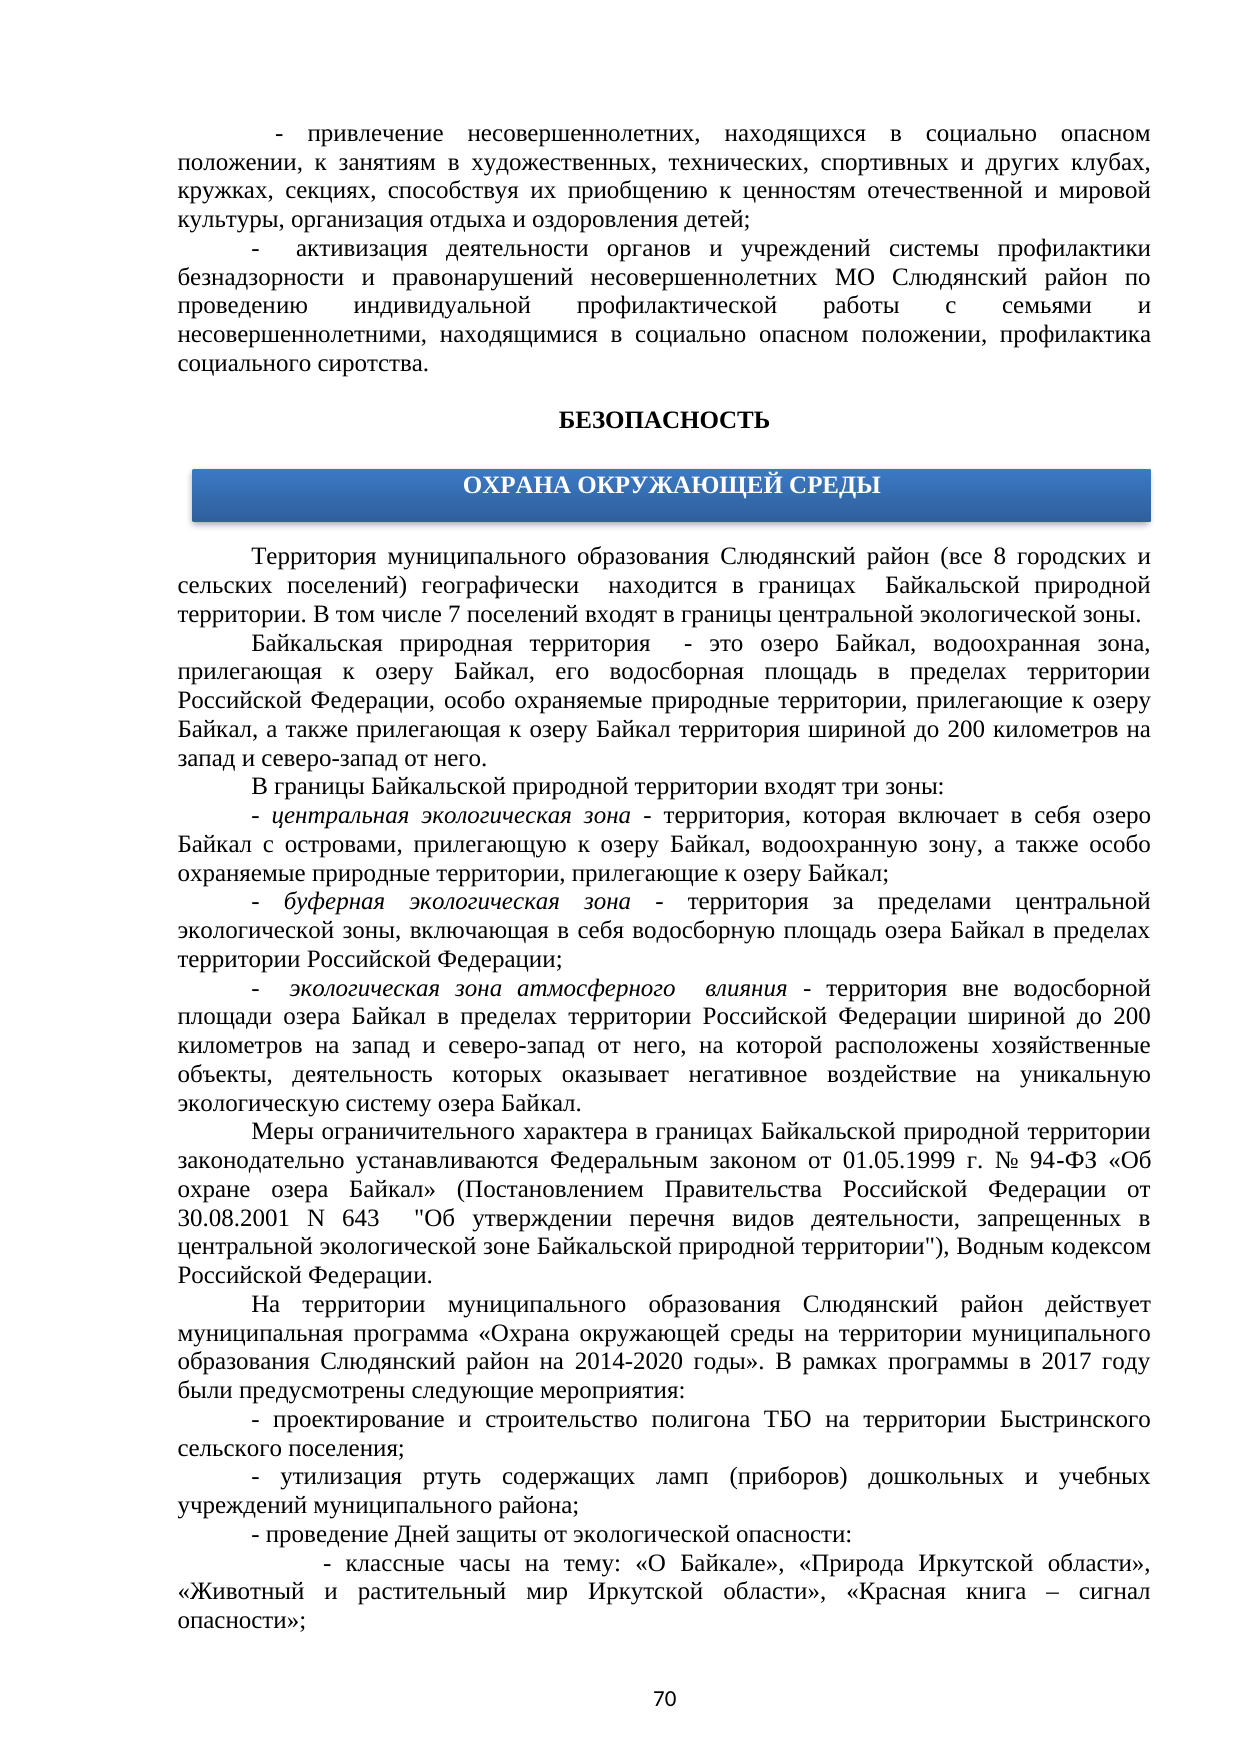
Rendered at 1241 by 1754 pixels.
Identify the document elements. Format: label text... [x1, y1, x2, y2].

text На территории муниципального образования Слюдянский район действует муниципальная программа «Охрана окружающей среды на территории муниципального образования Слюдянский район на 2014-2020 годы». В рамках программы в 2017 году были предусмотрены следующие мероприятия: [177, 1289, 1152, 1404]
text - экологическая зона атмосферного влияния - территория вне водосборной площади озера Байкал в пределах территории Российской Федерации шириной до 200 километров на запад и северо-запад от него, на которой расположены хозяйственные объекты, деятельность которых оказывает негативное воздействие на уникальную экологическую систему озера Байкал. [177, 973, 1152, 1116]
text - утилизация ртуть содержащих ламп (приборов) дошкольных и учебных учреждений муниципального района; [177, 1461, 1152, 1519]
text - буферная экологическая зона - территория за пределами центральной экологической зоны, включающая в себя водосборную площадь озера Байкал в пределах территории Российской Федерации; [177, 886, 1152, 973]
text - проведение Дней защиты от экологической опасности: [177, 1519, 1152, 1548]
text Территория муниципального образования Слюдянский район (все 8 городских и сельских поселений) географически находится в границах Байкальской природной территории. В том числе 7 поселений входят в границы центральной экологической зоны. [177, 541, 1152, 628]
text - центральная экологическая зона - территория, которая включает в себя озеро Байкал с островами, прилегающую к озеру Байкал, водоохранную зону, а также особо охраняемые природные территории, прилегающие к озеру Байкал; [177, 800, 1152, 886]
text - проектирование и строительство полигона ТБО на территории Быстринского сельского поселения; [177, 1404, 1152, 1461]
text - привлечение несовершеннолетних, находящихся в социально опасном положении, к занятиям в художественных, технических, спортивных и других клубах, кружках, секциях, способствуя их приобщению к ценностям отечественной и мировой культуры, организация отдыха и оздоровления детей; [177, 118, 1152, 233]
text БЕЗОПАСНОСТЬ [177, 406, 1152, 434]
text Меры ограничительного характера в границах Байкальской природной территории законодательно устанавливаются Федеральным законом от 01.05.1999 г. № 94-ФЗ «Об охране озера Байкал» (Постановлением Правительства Российской Федерации от 30.08.2001 N 643 "Об утверждении перечня видов деятельности, запрещенных в центральной экологической зоне Байкальской природной территории"), Водным кодексом Российской Федерации. [177, 1116, 1152, 1289]
text - активизация деятельности органов и учреждений системы профилактики безнадзорности и правонарушений несовершеннолетних МО Слюдянский район по проведению индивидуальной профилактической работы с семьями и несовершеннолетними, находящимися в социально опасном положении, профилактика социального сиротства. [177, 233, 1152, 377]
text Байкальская природная территория - это озеро Байкал, водоохранная зона, прилегающая к озеру Байкал, его водосборная площадь в пределах территории Российской Федерации, особо охраняемые природные территории, прилегающие к озеру Байкал, а также прилегающая к озеру Байкал территория шириной до 200 километров на запад и северо-запад от него. [177, 628, 1152, 771]
text - классные часы на тему: «О Байкале», «Природа Иркутской области», «Животный и растительный мир Иркутской области», «Красная книга – сигнал опасности»; [177, 1548, 1152, 1634]
text В границы Байкальской природной территории входят три зоны: [177, 771, 1152, 800]
